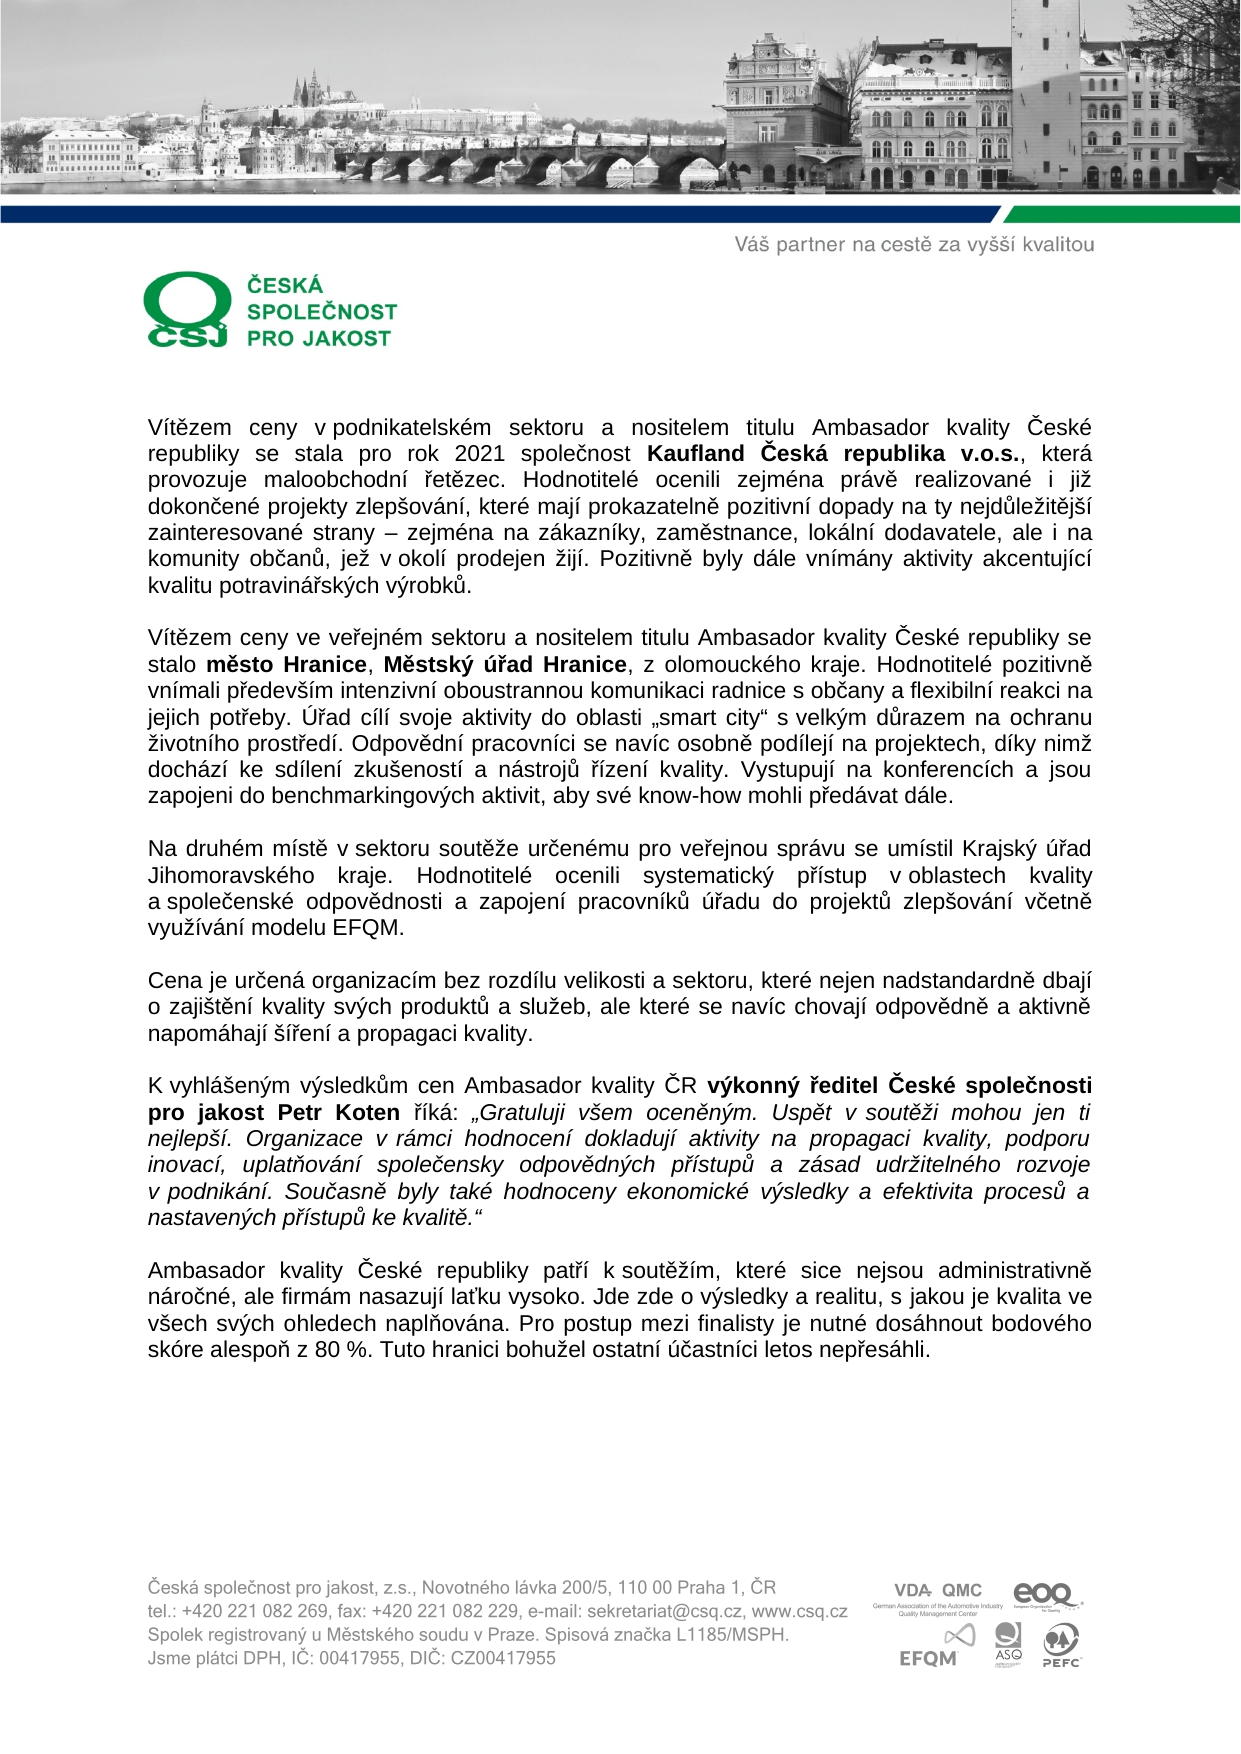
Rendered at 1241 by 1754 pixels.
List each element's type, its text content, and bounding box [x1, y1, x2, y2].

picture [147, 1576, 1092, 1672]
text Na druhém místě v sektoru soutěže určenému pro veřejnou správu se umístil Krajský úřad Jihomoravského kraje. Hodnotitelé ocenili systematický přístup v oblastech kvality a společenské odpovědnosti a zapojení pracovníků úřadu do projektů zlepšování včetně využívání modelu EFQM. [148, 835, 1093, 941]
picture [0, 0, 1241, 360]
text Vítězem ceny v podnikatelském sektoru a nositelem titulu Ambasador kvality České republiky se stala pro rok 2021 společnost Kaufland Česká republika v.o.s., která provozuje maloobchodní řetězec. Hodnotitelé ocenili zejména právě realizované i již dokončené projekty zlepšování, které mají prokazatelně pozitivní dopady na ty nejdůležitější zainteresované strany – zejména na zákazníky, zaměstnance, lokální dodavatele, ale i na komunity občanů, jež v okolí prodejen žijí. Pozitivně byly dále vnímány aktivity akcentující kvalitu potravinářských výrobků. [148, 413, 1093, 598]
text K vyhlášeným výsledkům cen Ambasador kvality ČR výkonný ředitel České společnosti pro jakost Petr Koten říká: „Gratuluji všem oceněným. Uspět v soutěži mohou jen ti nejlepší. Organizace v rámci hodnocení dokladují aktivity na propagaci kvality, podporu inovací, uplatňování společensky odpovědných přístupů a zásad udržitelného rozvoje v podnikání. Současně byly také hodnoceny ekonomické výsledky a efektivita procesů a nastavených přístupů ke kvalitě.“ [148, 1072, 1093, 1231]
text Ambasador kvality České republiky patří k soutěžím, které sice nejsou administrativně náročné, ale firmám nasazují laťku vysoko. Jde zde o výsledky a realitu, s jakou je kvalita ve všech svých ohledech naplňována. Pro postup mezi finalisty je nutné dosáhnout bodového skóre alespoň z 80 %. Tuto hranici bohužel ostatní účastníci letos nepřesáhli. [148, 1257, 1093, 1362]
text Cena je určená organizacím bez rozdílu velikosti a sektoru, které nejen nadstandardně dbají o zajištění kvality svých produktů a služeb, ale které se navíc chovají odpovědně a aktivně napomáhají šíření a propagaci kvality. [148, 967, 1093, 1046]
text Vítězem ceny ve veřejném sektoru a nositelem titulu Ambasador kvality České republiky se stalo město Hranice, Městský úřad Hranice, z olomouckého kraje. Hodnotitelé pozitivně vnímali především intenzivní oboustrannou komunikaci radnice s občany a flexibilní reakci na jejich potřeby. Úřad cílí svoje aktivity do oblasti „smart city“ s velkým důrazem na ochranu životního prostředí. Odpovědní pracovníci se navíc osobně podílejí na projektech, díky nimž dochází ke sdílení zkušeností a nástrojů řízení kvality. Vystupují na konferencích a jsou zapojeni do benchmarkingových aktivit, aby své know-how mohli předávat dále. [148, 624, 1093, 809]
